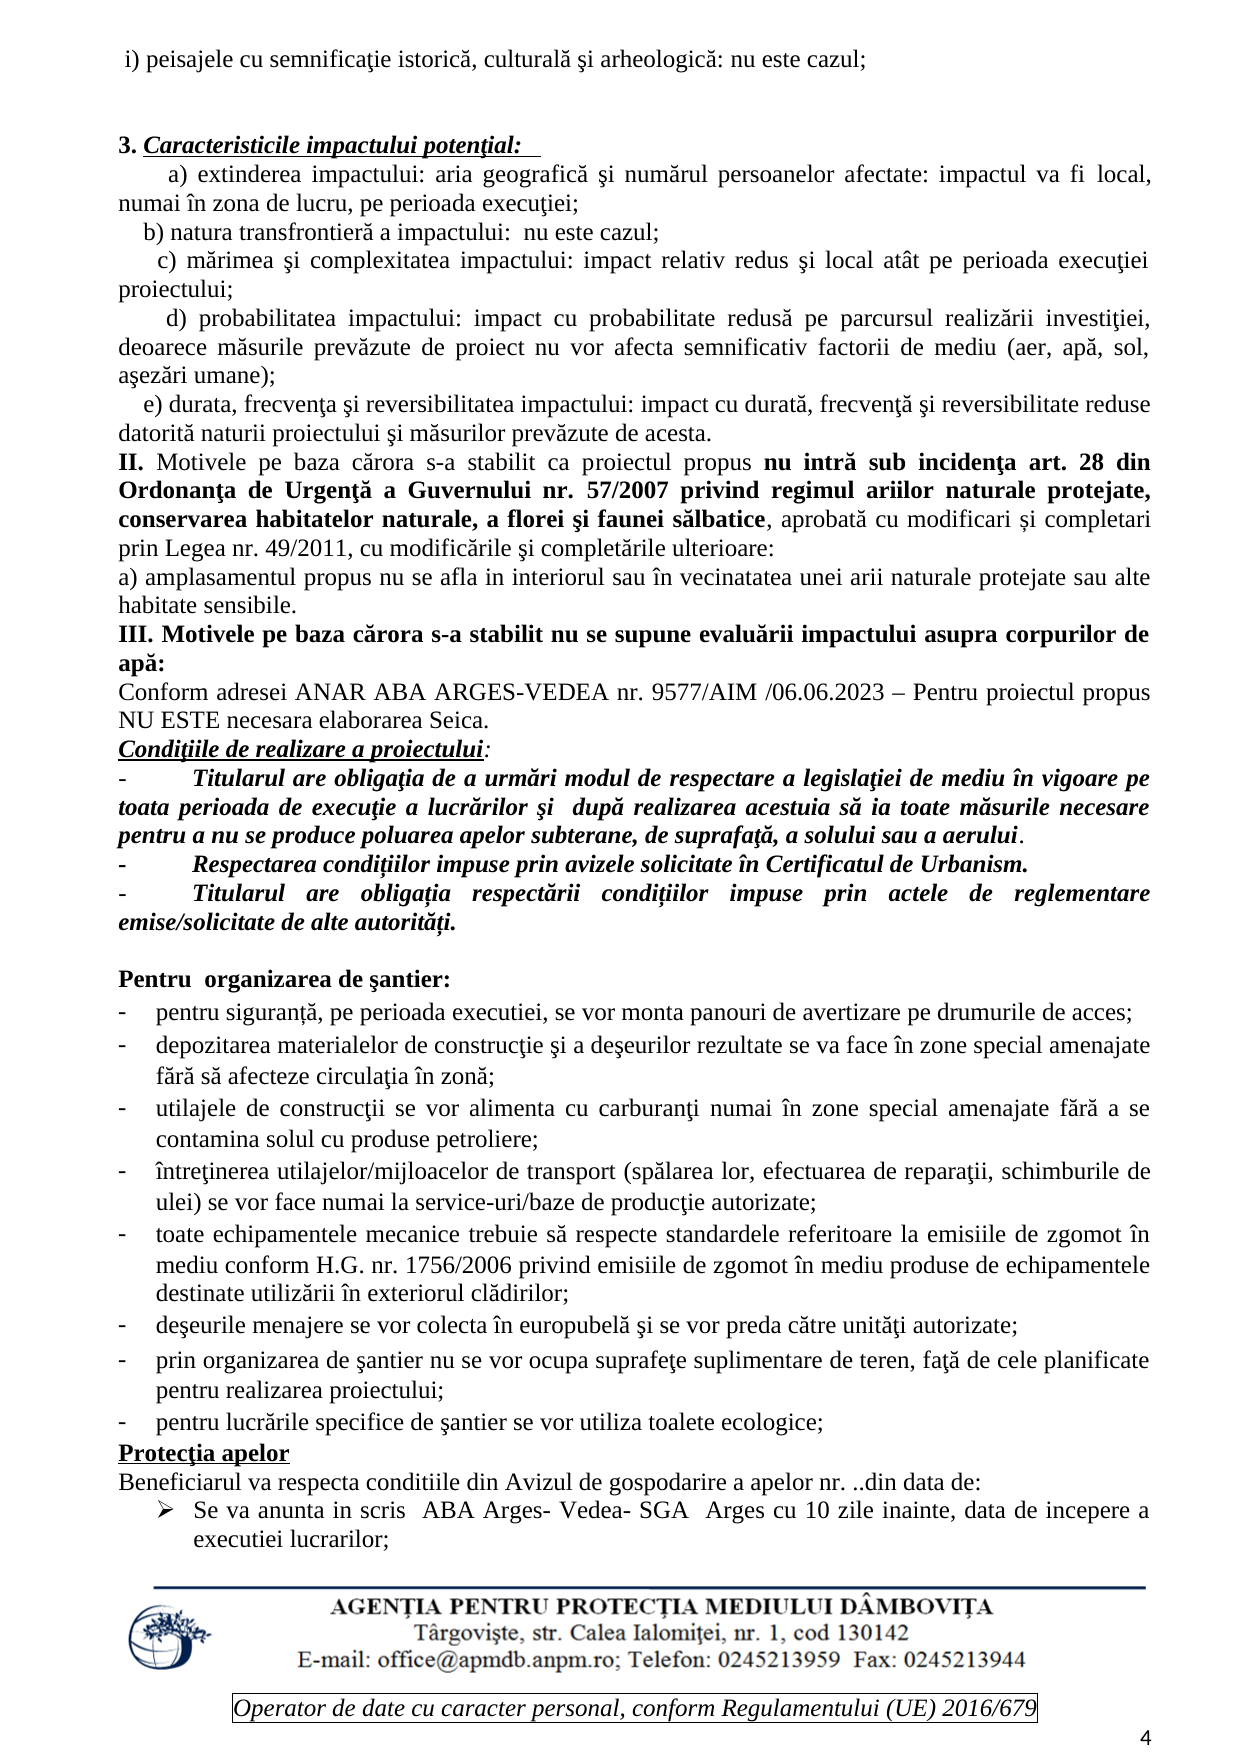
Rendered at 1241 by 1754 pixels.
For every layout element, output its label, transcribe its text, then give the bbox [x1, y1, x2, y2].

text 3. Caracteristicile impactului potenţial: [118, 131, 1152, 159]
text c) mărimea şi complexitatea impactului: impact relativ redus şi local atât pe perioada execuţiei proiectului; [118, 246, 1150, 303]
list prin organizarea de şantier nu se vor ocupa suprafeţe suplimentare de teren, faţă de cele planificate pentru realizarea proiectului; [118, 1341, 1152, 1404]
list Titularul are obligația respectării condițiilor impuse prin actele de reglementare emise/solicitate de alte autorități. [118, 878, 1152, 936]
text d) probabilitatea impactului: impact cu probabilitate redusă pe parcursul realizării investiţiei, deoarece măsurile prevăzute de proiect nu vor afecta semnificativ factorii de mediu (aer, apă, sol, aşezări umane); [118, 303, 1152, 389]
list Titularul are obligaţia de a urmări modul de respectare a legislaţiei de mediu în vigoare pe toata perioada de execuţie a lucrărilor şi după realizarea acestuia să ia toate măsurile necesare pentru a nu se produce poluarea apelor subterane, de suprafaţă, a solului sau a aerului. [118, 763, 1152, 849]
text III. Motivele pe baza cărora s-a stabilit nu se supune evaluării impactului asupra corpurilor de apă: [118, 619, 1152, 677]
list depozitarea materialelor de construcţie şi a deşeurilor rezultate se va face în zone special amenajate fără să afecteze circulaţia în zonă; [118, 1027, 1152, 1090]
picture [123, 1579, 1147, 1693]
text Protecţia apelor [118, 1438, 1152, 1467]
list utilajele de construcţii se vor alimenta cu carburanţi numai în zone special amenajate fără a se contamina solul cu produse petroliere; [118, 1090, 1152, 1153]
text i) peisajele cu semnificaţie istorică, culturală şi arheologică: nu este cazul; [118, 44, 1152, 73]
text Condiţiile de realizare a proiectului: [118, 734, 1240, 763]
list toate echipamentele mecanice trebuie să respecte standardele referitoare la emisiile de zgomot în mediu conform H.G. nr. 1756/2006 privind emisiile de zgomot în mediu produse de echipamentele destinate utilizării în exteriorul clădirilor; [118, 1216, 1152, 1307]
list pentru siguranță, pe perioada executiei, se vor monta panouri de avertizare pe drumurile de acces; [118, 993, 1152, 1027]
text a) amplasamentul propus nu se afla in interiorul sau în vecinatatea unei arii naturale protejate sau alte habitate sensibile. [118, 562, 1152, 619]
text e) durata, frecvenţa şi reversibilitatea impactului: impact cu durată, frecvenţă şi reversibilitate reduse datorită naturii proiectului şi măsurilor prevăzute de acesta. [118, 389, 1152, 447]
text a) extinderea impactului: aria geografică şi numărul persoanelor afectate: impactul va fi local, numai în zona de lucru, pe perioada execuţiei; [118, 159, 1152, 217]
text Pentru organizarea de şantier: [118, 964, 1152, 993]
list Respectarea condițiilor impuse prin avizele solicitate în Certificatul de Urbanism. [118, 849, 1152, 878]
text b) natura transfrontieră a impactului: nu este cazul; [118, 217, 1152, 246]
text Conform adresei ANAR ABA ARGES-VEDEA nr. 9577/AIM /06.06.2023 – Pentru proiectul propus NU ESTE necesara elaborarea Seica. [118, 677, 1152, 734]
text Beneficiarul va respecta conditiile din Avizul de gospodarire a apelor nr. ..din data de: [118, 1467, 1152, 1496]
list Se va anunta in scris ABA Arges- Vedea- SGA Arges cu 10 zile inainte, data de incepere a executiei lucrarilor; [156, 1496, 1152, 1553]
list întreţinerea utilajelor/mijloacelor de transport (spălarea lor, efectuarea de reparaţii, schimburile de ulei) se vor face numai la service-uri/baze de producţie autorizate; [118, 1153, 1152, 1216]
list deşeurile menajere se vor colecta în europubelă şi se vor preda către unităţi autorizate; [118, 1307, 1152, 1341]
list pentru lucrările specifice de şantier se vor utiliza toalete ecologice; [118, 1404, 1152, 1438]
text II. Motivele pe baza cărora s-a stabilit ca proiectul propus nu intră sub incidenţa art. 28 din Ordonanţa de Urgenţă a Guvernului nr. 57/2007 privind regimul ariilor naturale protejate, conservarea habitatelor naturale, a florei şi faunei sălbatice, aprobată cu modificari și completari prin Legea nr. 49/2011, cu modificările şi completările ulterioare: [118, 447, 1152, 562]
